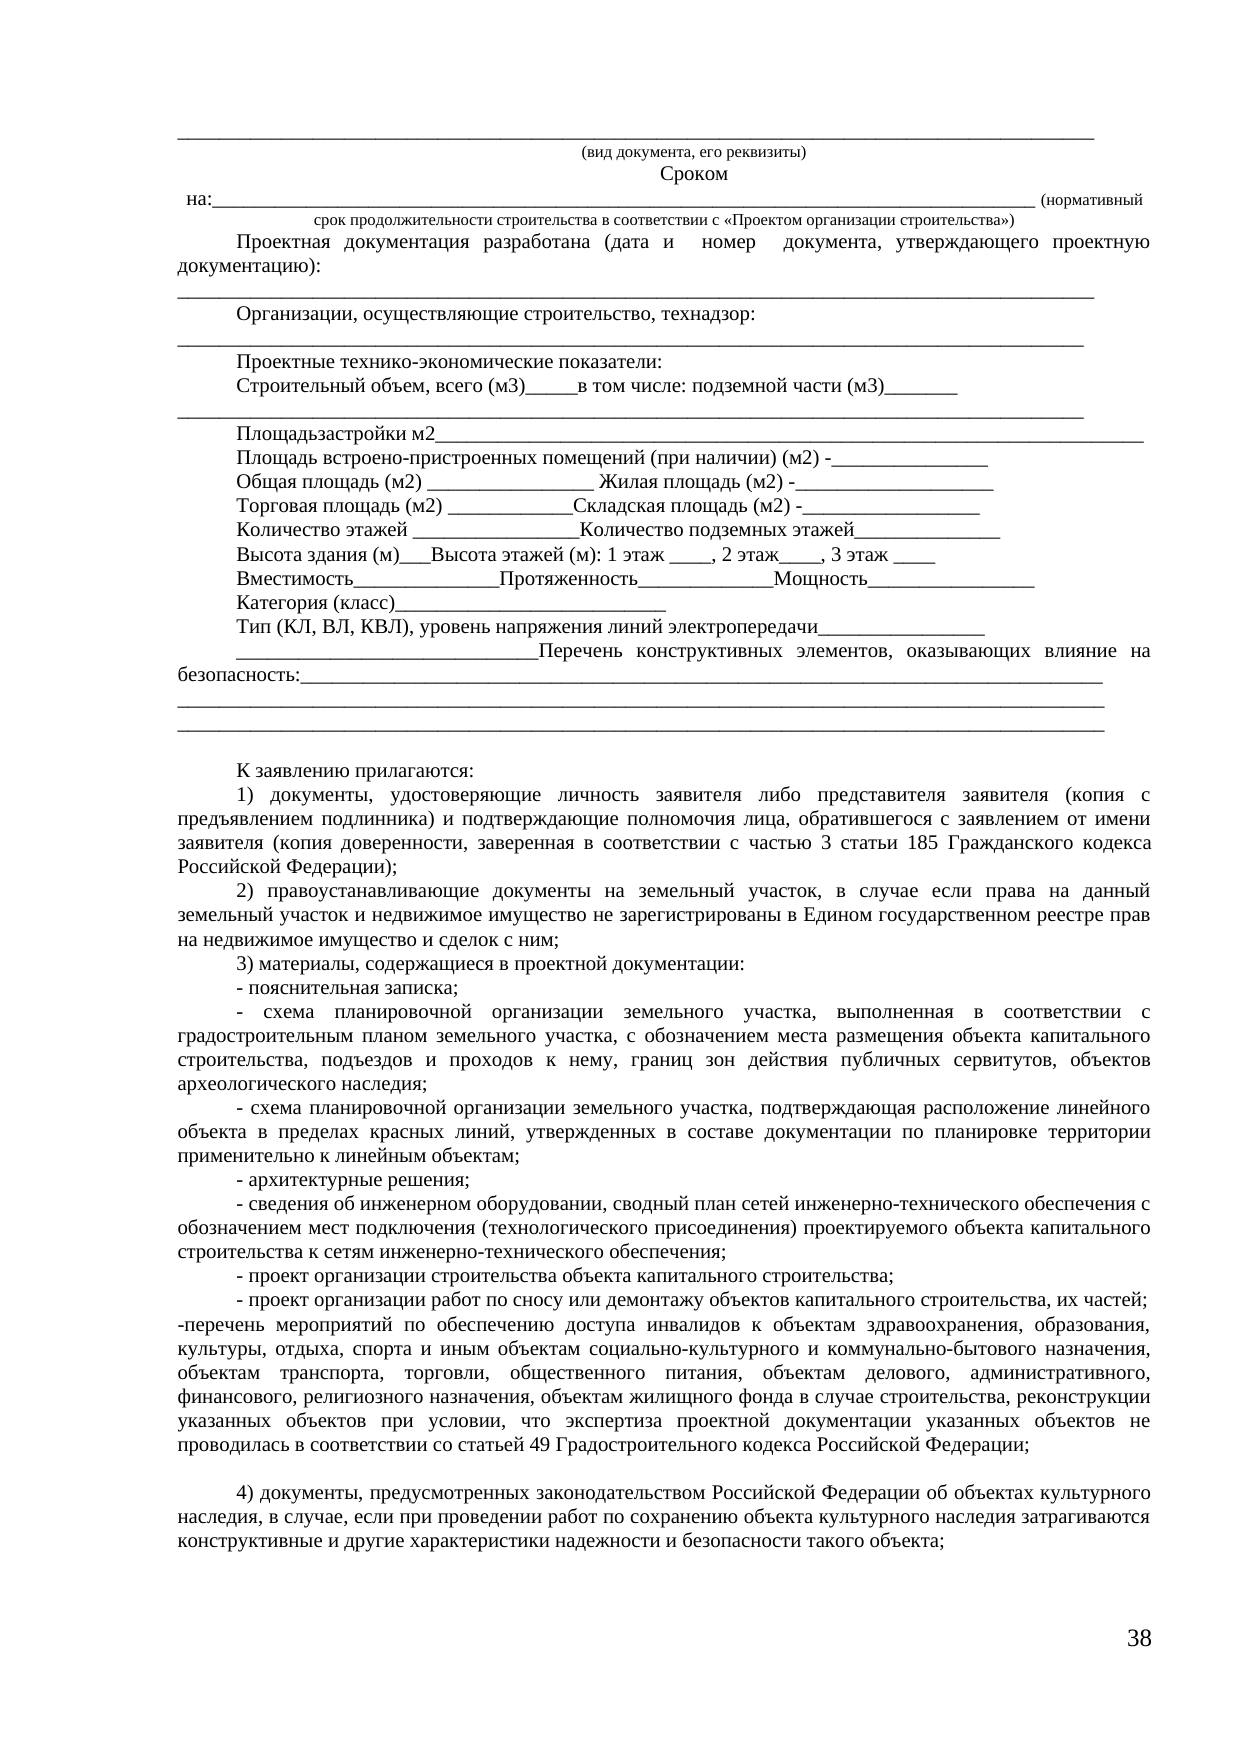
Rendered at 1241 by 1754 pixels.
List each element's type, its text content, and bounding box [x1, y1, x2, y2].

text Категория (класс)__________________________ [177, 589, 1152, 614]
text ________________________________________________________________________________________ [177, 277, 1152, 301]
text Площадь встроено-пристроенных помещений (при наличии) (м2) -_______________ [177, 445, 1152, 469]
text Организации, осуществляющие строительство, технадзор: [177, 301, 1152, 325]
text - схема планировочной организации земельного участка, выполненная в соответствии с градостроительным планом земельного участка, с обозначением места размещения объекта капитального строительства, подъездов и проходов к нему, границ зон действия публичных сервитутов, объектов археологического наследия; [177, 999, 1152, 1095]
text Площадьзастройки м2____________________________________________________________________ [177, 421, 1152, 445]
text - проект организации работ по сносу или демонтажу объектов капитального строительства, их частей; [177, 1287, 1152, 1311]
text Проектные технико-экономические показатели: [177, 349, 1152, 373]
text -перечень мероприятий по обеспечению доступа инвалидов к объектам здравоохранения, образования, культуры, отдыха, спорта и иным объектам социально-культурного и коммунально-бытового назначения, объектам транспорта, торговли, общественного питания, объектам делового, административного, финансового, религиозного назначения, объектам жилищного фонда в случае строительства, реконструкции указанных объектов при условии, что экспертиза проектной документации указанных объектов не проводилась в соответствии со статьей 49 Градостроительного кодекса Российской Федерации; [177, 1311, 1152, 1456]
text 1) документы, удостоверяющие личность заявителя либо представителя заявителя (копия с предъявлением подлинника) и подтверждающие полномочия лица, обратившегося с заявлением от имени заявителя (копия доверенности, заверенная в соответствии с частью 3 статьи 185 Гражданского кодекса Российской Федерации); [177, 782, 1152, 878]
text _________________________________________________________________________________________ [177, 686, 1152, 710]
text Высота здания (м)___Высота этажей (м): 1 этаж ____, 2 этаж____, 3 этаж ____ [177, 541, 1152, 566]
text 2) правоустанавливающие документы на земельный участок, в случае если права на данный земельный участок и недвижимое имущество не зарегистрированы в Едином государственном реестре прав на недвижимое имущество и сделок с ним; [177, 878, 1152, 951]
text - архитектурные решения; [177, 1167, 1152, 1191]
text - пояснительная записка; [177, 974, 1152, 999]
text Сроком на:_______________________________________________________________________________ (нормативный срок продолжительности строительства в соответствии с «Проектом организации строительства») [177, 161, 1152, 229]
text _________________________________________________________________________________________ [177, 710, 1152, 734]
text - сведения об инженерном оборудовании, сводный план сетей инженерно-технического обеспечения с обозначением мест подключения (технологического присоединения) проектируемого объекта капитального строительства к сетям инженерно-технического обеспечения; [177, 1191, 1152, 1263]
text Строительный объем, всего (м3)_____в том числе: подземной части (м3)_______ [177, 373, 1152, 397]
text Вместимость______________Протяженность_____________Мощность________________ [177, 566, 1152, 589]
text _______________________________________________________________________________________ [177, 325, 1152, 349]
text 3) материалы, содержащиеся в проектной документации: [177, 951, 1152, 974]
text Тип (КЛ, ВЛ, КВЛ), уровень напряжения линий электропередачи________________ [177, 614, 1152, 638]
text (вид документа, его реквизиты) [177, 142, 1152, 161]
text Количество этажей ________________Количество подземных этажей______________ [177, 517, 1152, 541]
text - проект организации строительства объекта капитального строительства; [177, 1263, 1152, 1287]
text Общая площадь (м2) ________________ Жилая площадь (м2) -___________________ [177, 469, 1152, 493]
text _____________________________Перечень конструктивных элементов, оказывающих влияние на безопасность:_____________________________________________________________________________ [177, 638, 1152, 686]
text _______________________________________________________________________________________ [177, 397, 1152, 421]
text - схема планировочной организации земельного участка, подтверждающая расположение линейного объекта в пределах красных линий, утвержденных в составе документации по планировке территории применительно к линейным объектам; [177, 1095, 1152, 1167]
text Торговая площадь (м2) ____________Складская площадь (м2) -_________________ [177, 493, 1152, 517]
text ________________________________________________________________________________________ [177, 118, 1152, 142]
text Проектная документация разработана (дата и номер документа, утверждающего проектную документацию): [177, 229, 1152, 277]
text 4) документы, предусмотренных законодательством Российской Федерации об объектах культурного наследия, в случае, если при проведении работ по сохранению объекта культурного наследия затрагиваются конструктивные и другие характеристики надежности и безопасности такого объекта; [177, 1480, 1152, 1552]
text К заявлению прилагаются: [177, 758, 1152, 782]
